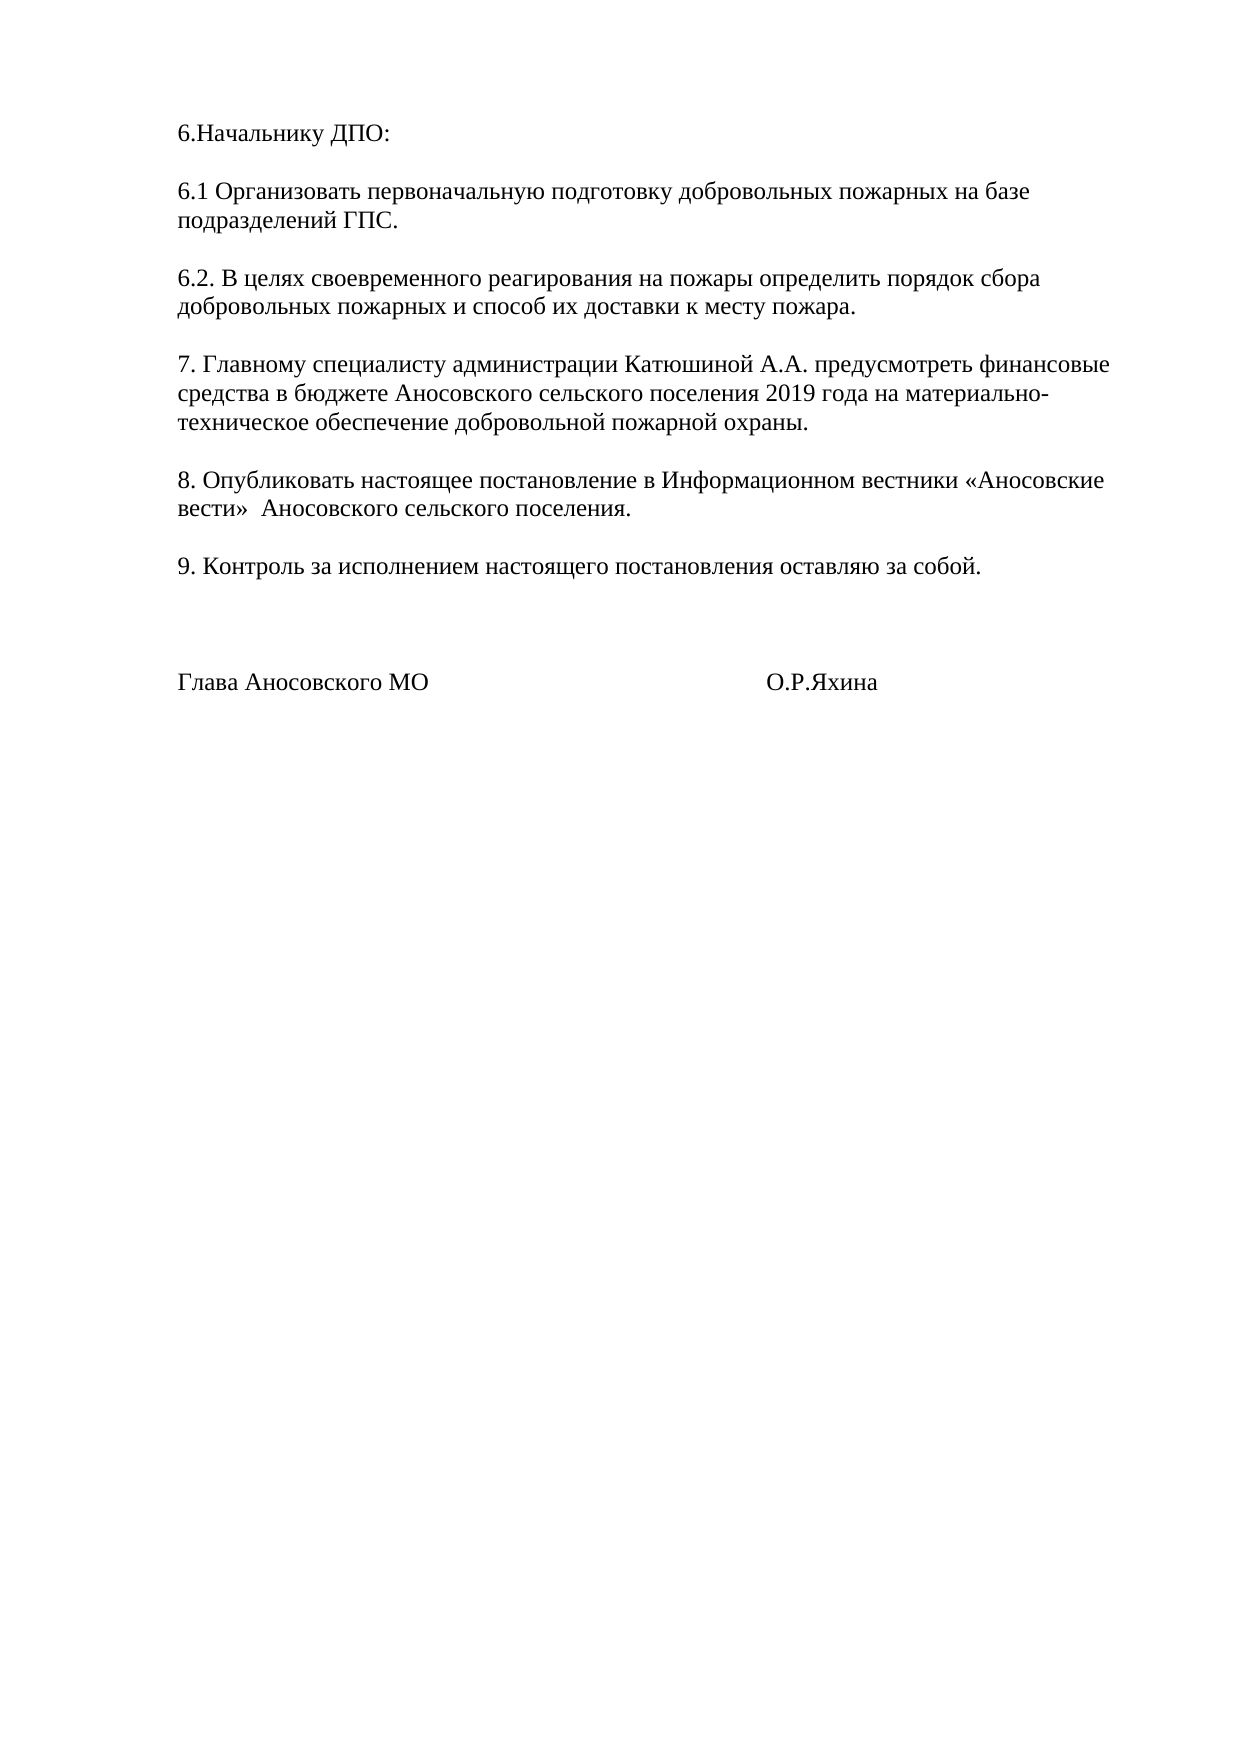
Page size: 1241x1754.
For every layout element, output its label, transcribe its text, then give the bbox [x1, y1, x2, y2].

text 7. Главному специалисту администрации Катюшиной А.А. предусмотреть финансовые средства в бюджете Аносовского сельского поселения 2019 года на материально-техническое обеспечение добровольной пожарной охраны. [177, 349, 1152, 436]
text 6.1 Организовать первоначальную подготовку добровольных пожарных на базе подразделений ГПС. [177, 176, 1152, 233]
text Глава Аносовского МО О.Р.Яхина [177, 667, 1152, 696]
text 6.2. В целях своевременного реагирования на пожары определить порядок сбора добровольных пожарных и способ их доставки к месту пожара. [177, 263, 1152, 320]
text 9. Контроль за исполнением настоящего постановления оставляю за собой. [177, 551, 1152, 580]
text 6.Начальнику ДПО: [177, 118, 1152, 147]
text 8. Опубликовать настоящее постановление в Информационном вестники «Аносовские вести» Аносовского сельского поселения. [177, 465, 1152, 522]
